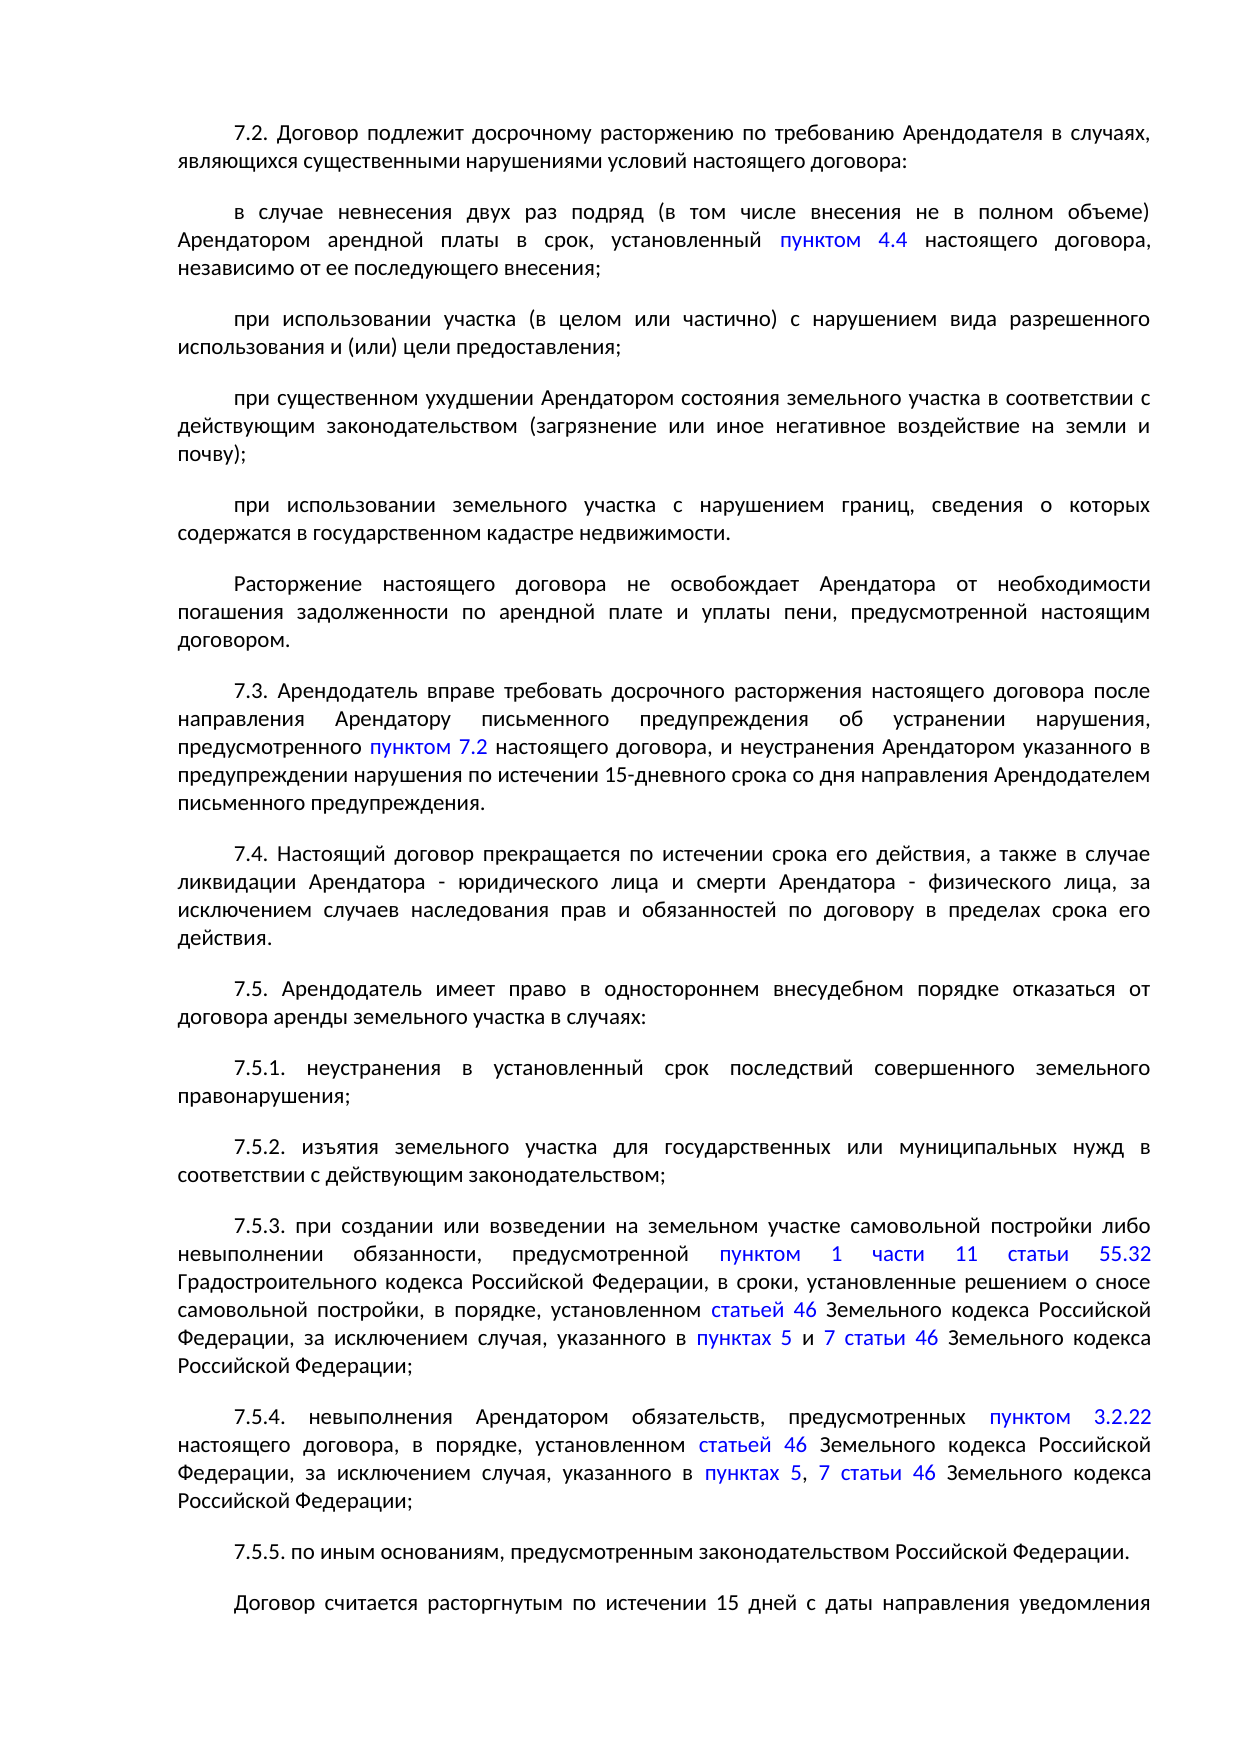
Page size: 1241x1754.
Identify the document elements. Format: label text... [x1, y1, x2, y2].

text 7.5.5. по иным основаниям, предусмотренным законодательством Российской Федерации. [177, 1537, 1152, 1565]
text 7.5.1. неустранения в установленный срок последствий совершенного земельного правонарушения; [177, 1053, 1152, 1109]
text при использовании земельного участка с нарушением границ, сведения о которых содержатся в государственном кадастре недвижимости. [177, 490, 1152, 546]
text 7.5. Арендодатель имеет право в одностороннем внесудебном порядке отказаться от договора аренды земельного участка в случаях: [177, 974, 1152, 1030]
text 7.5.3. при создании или возведении на земельном участке самовольной постройки либо невыполнении обязанности, предусмотренной пунктом 1 части 11 статьи 55.32 Градостроительного кодекса Российской Федерации, в сроки, установленные решением о сносе самовольной постройки, в порядке, установленном статьей 46 Земельного кодекса Российской Федерации, за исключением случая, указанного в пунктах 5 и 7 статьи 46 Земельного кодекса Российской Федерации; [177, 1211, 1152, 1379]
text 7.2. Договор подлежит досрочному расторжению по требованию Арендодателя в случаях, являющихся существенными нарушениями условий настоящего договора: [177, 118, 1152, 174]
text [177, 1588, 1152, 1616]
text 7.5.2. изъятия земельного участка для государственных или муниципальных нужд в соответствии с действующим законодательством; [177, 1132, 1152, 1188]
text при использовании участка (в целом или частично) с нарушением вида разрешенного использования и (или) цели предоставления; [177, 304, 1152, 360]
text 7.4. Настоящий договор прекращается по истечении срока его действия, а также в случае ликвидации Арендатора - юридического лица и смерти Арендатора - физического лица, за исключением случаев наследования прав и обязанностей по договору в пределах срока его действия. [177, 839, 1152, 951]
text в случае невнесения двух раз подряд (в том числе внесения не в полном объеме) Арендатором арендной платы в срок, установленный пунктом 4.4 настоящего договора, независимо от ее последующего внесения; [177, 197, 1152, 281]
text 7.3. Арендодатель вправе требовать досрочного расторжения настоящего договора после направления Арендатору письменного предупреждения об устранении нарушения, предусмотренного пунктом 7.2 настоящего договора, и неустранения Арендатором указанного в предупреждении нарушения по истечении 15-дневного срока со дня направления Арендодателем письменного предупреждения. [177, 676, 1152, 816]
text при существенном ухудшении Арендатором состояния земельного участка в соответствии с действующим законодательством (загрязнение или иное негативное воздействие на земли и почву); [177, 383, 1152, 467]
text 7.5.4. невыполнения Арендатором обязательств, предусмотренных пунктом 3.2.22 настоящего договора, в порядке, установленном статьей 46 Земельного кодекса Российской Федерации, за исключением случая, указанного в пунктах 5, 7 статьи 46 Земельного кодекса Российской Федерации; [177, 1402, 1152, 1514]
text Расторжение настоящего договора не освобождает Арендатора от необходимости погашения задолженности по арендной плате и уплаты пени, предусмотренной настоящим договором. [177, 569, 1152, 653]
